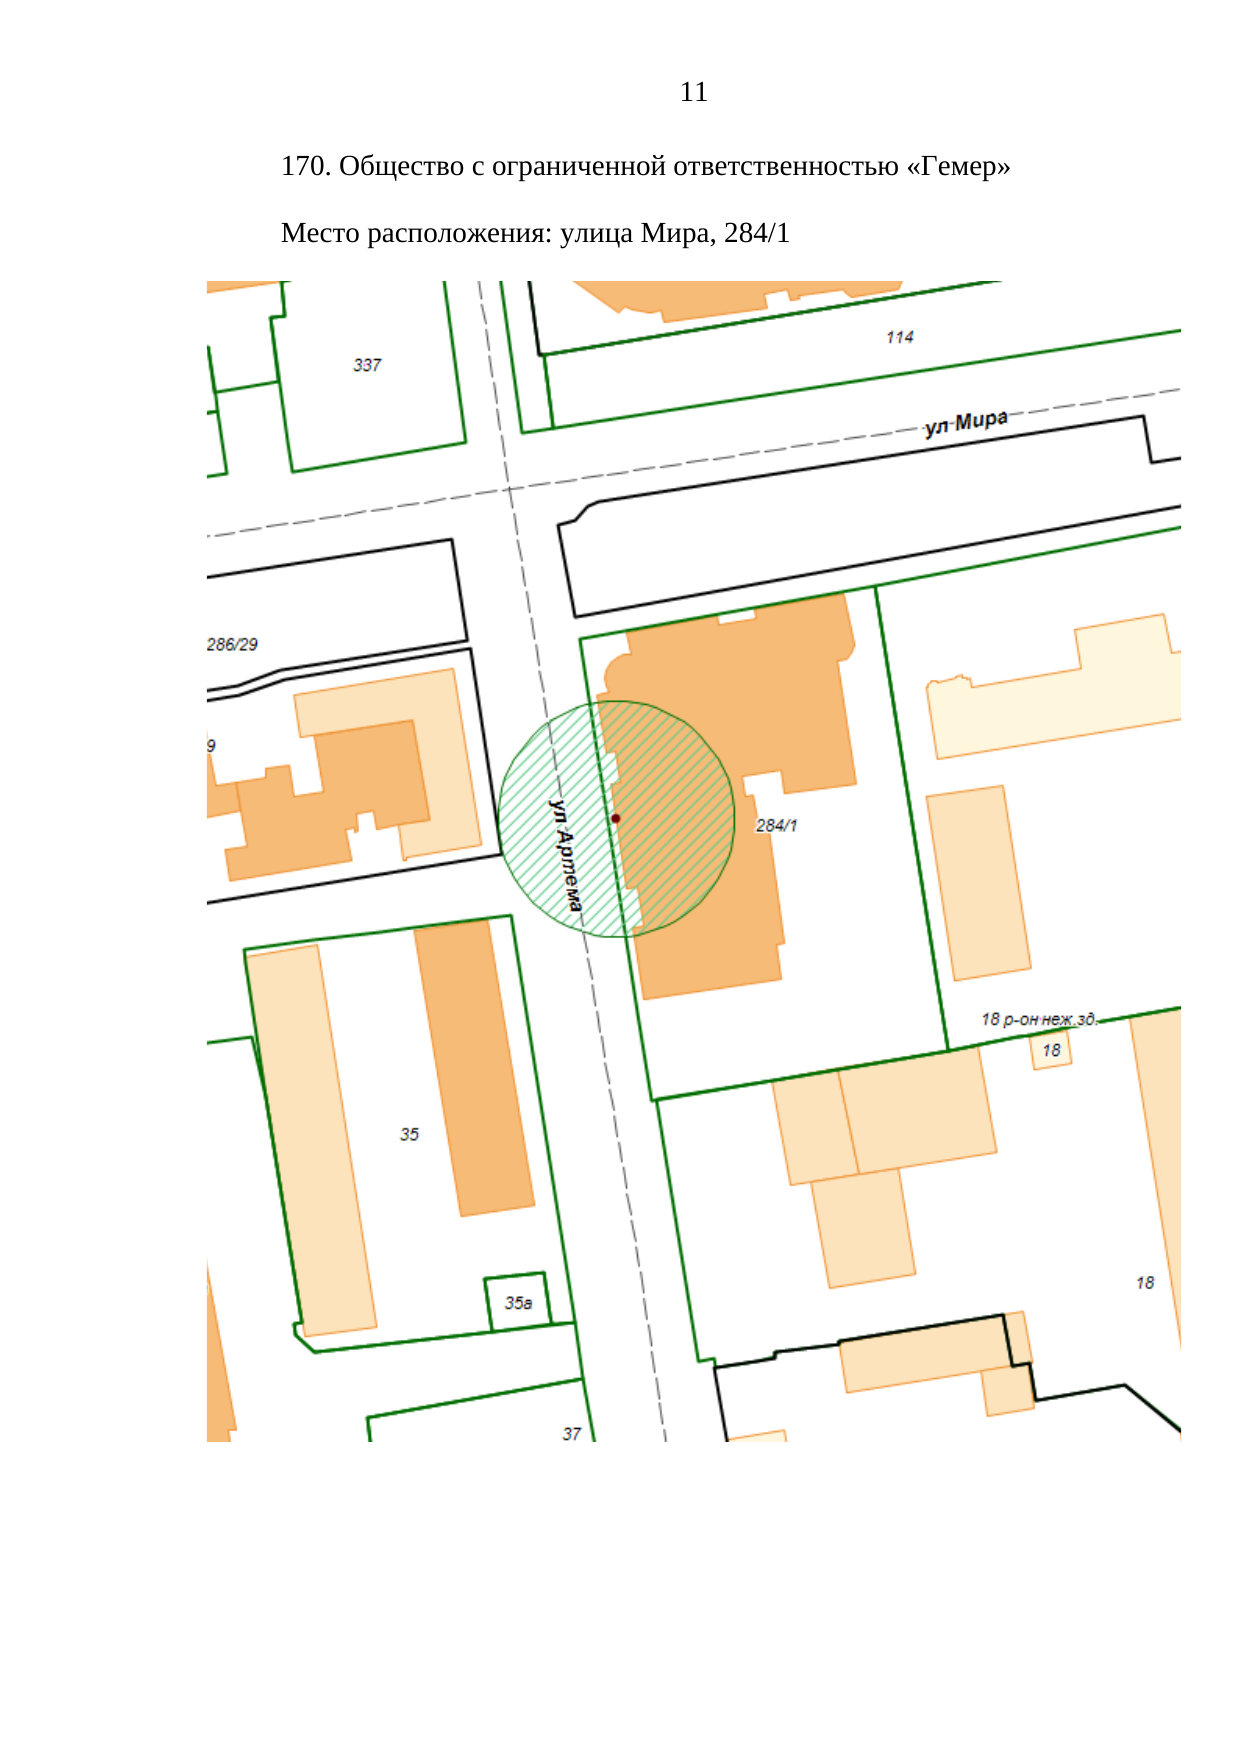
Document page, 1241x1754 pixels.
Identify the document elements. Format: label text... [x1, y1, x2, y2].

picture [206, 281, 1182, 1442]
text 170. Общество с ограниченной ответственностью «Гемер» [207, 148, 1181, 181]
text Место расположения: улица Мира, 284/1 [207, 215, 1181, 248]
